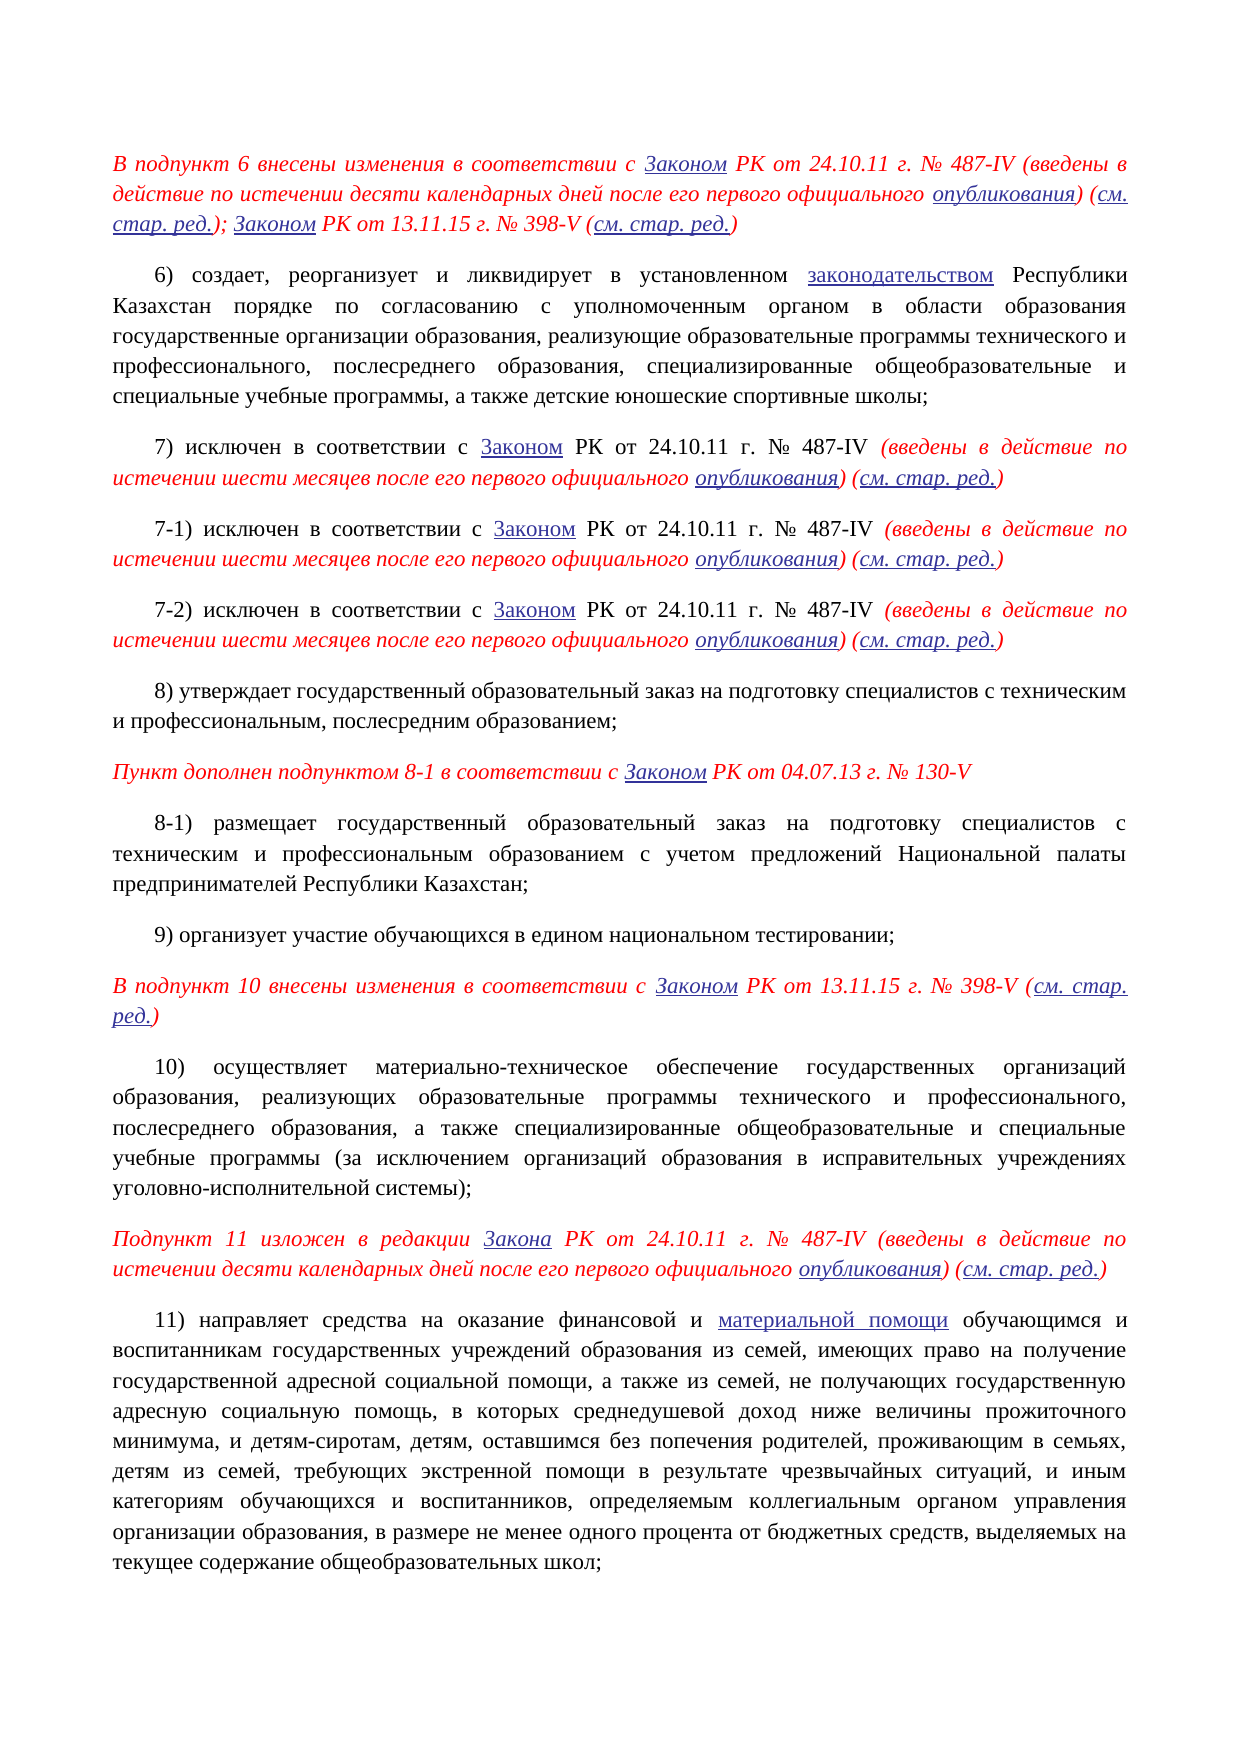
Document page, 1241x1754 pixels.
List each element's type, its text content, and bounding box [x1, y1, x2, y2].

text 10) осуществляет материально-техническое обеспечение государственных организаций образования, реализующих образовательные программы технического и профессионального, послесреднего образования, а также специализированные общеобразовательные и специальные учебные программы (за исключением организаций образования в исправительных учреждениях уголовно-исполнительной системы); [112, 1053, 1128, 1200]
text Пункт дополнен подпунктом 8-1 в соответствии с Законом РК от 04.07.13 г. № 130-V [112, 758, 1128, 785]
text Подпункт 11 изложен в редакции 3акона РК от 24.10.11 г. № 487-IV (введены в действие по истечении десяти календарных дней после его первого официального опубликования) (см. стар. ред.) [112, 1225, 1128, 1282]
text 7-2) исключен в соответствии с 3аконом РК от 24.10.11 г. № 487-IV (введены в действие по истечении шести месяцев после его первого официального опубликования) (см. стар. ред.) [112, 596, 1128, 652]
text В подпункт 10 внесены изменения в соответствии с Законом РК от 13.11.15 г. № 398-V (см. стар. ред.) [112, 972, 1128, 1028]
text 7-1) исключен в соответствии с 3аконом РК от 24.10.11 г. № 487-IV (введены в действие по истечении шести месяцев после его первого официального опубликования) (см. стар. ред.) [112, 514, 1128, 571]
text 7) исключен в соответствии с 3аконом РК от 24.10.11 г. № 487-IV (введены в действие по истечении шести месяцев после его первого официального опубликования) (см. стар. ред.) [112, 433, 1128, 490]
text 11) направляет средства на оказание финансовой и материальной помощи обучающимся и воспитанникам государственных учреждений образования из семей, имеющих право на получение государственной адресной социальной помощи, а также из семей, не получающих государственную адресную социальную помощь, в которых среднедушевой доход ниже величины прожиточного минимума, и детям-сиротам, детям, оставшимся без попечения родителей, проживающим в семьях, детям из семей, требующих экстренной помощи в результате чрезвычайных ситуаций, и иным категориям обучающихся и воспитанников, определяемым коллегиальным органом управления организации образования, в размере не менее одного процента от бюджетных средств, выделяемых на текущее содержание общеобразовательных школ; [112, 1306, 1128, 1574]
text 6) создает, реорганизует и ликвидирует в установленном законодательством Республики Казахстан порядке по согласованию с уполномоченным органом в области образования государственные организации образования, реализующие образовательные программы технического и профессионального, послесреднего образования, специализированные общеобразовательные и специальные учебные программы, а также детские юношеские спортивные школы; [112, 261, 1128, 409]
text 8-1) размещает государственный образовательный заказ на подготовку специалистов с техническим и профессиональным образованием с учетом предложений Национальной палаты предпринимателей Республики Казахстан; [112, 809, 1128, 896]
text 8) утверждает государственный образовательный заказ на подготовку специалистов с техническим и профессиональным, послесредним образованием; [112, 677, 1128, 734]
text 9) организует участие обучающихся в едином национальном тестировании; [112, 921, 1128, 947]
text В подпункт 6 внесены изменения в соответствии с 3аконом РК от 24.10.11 г. № 487-IV (введены в действие по истечении десяти календарных дней после его первого официального опубликования) (см. стар. ред.); Законом РК от 13.11.15 г. № 398-V (см. стар. ред.) [112, 150, 1128, 237]
